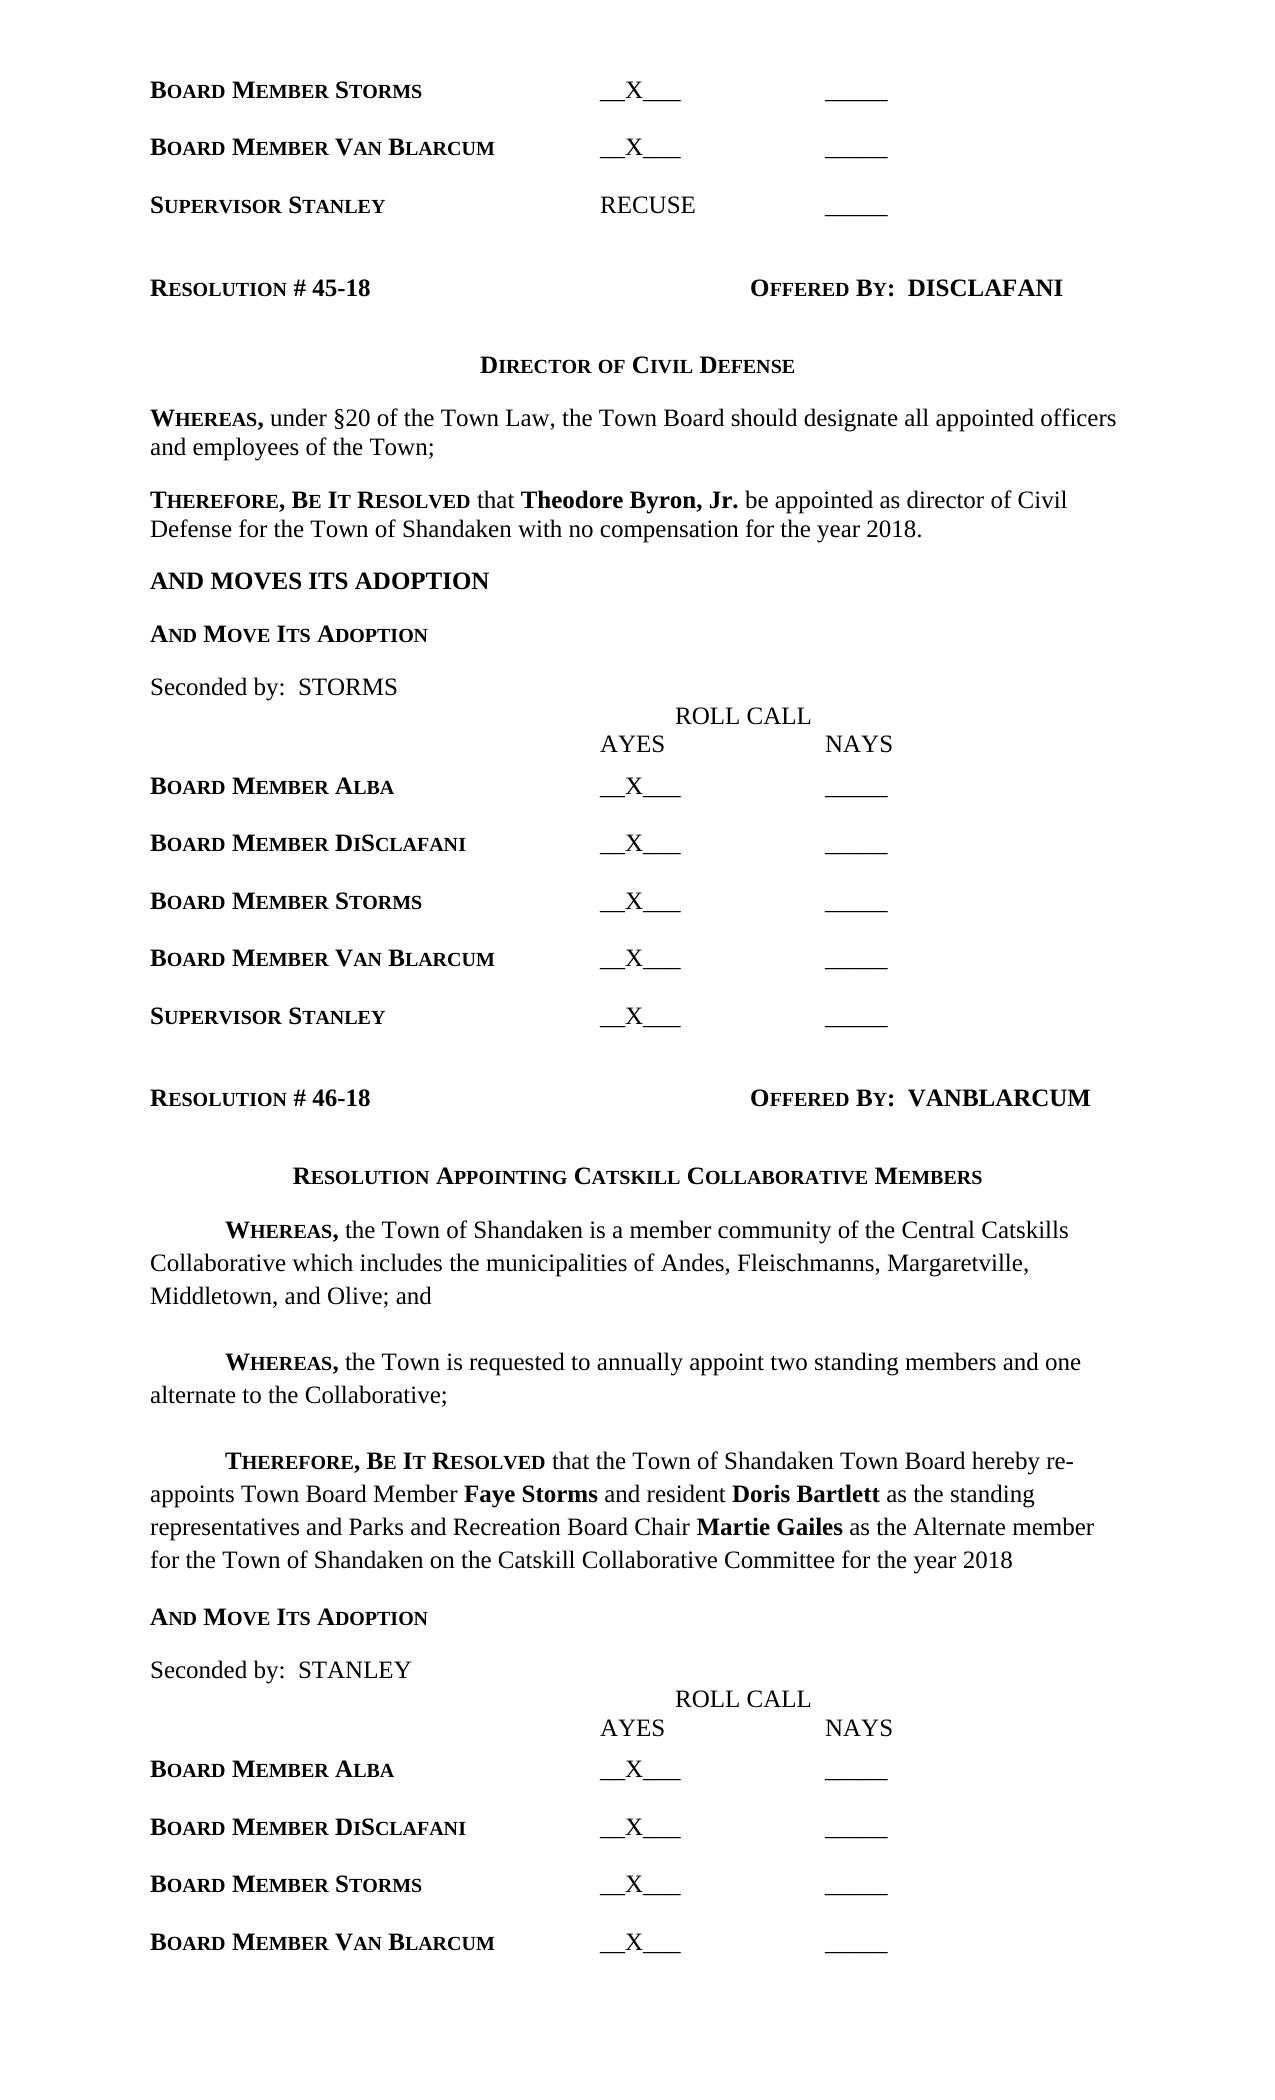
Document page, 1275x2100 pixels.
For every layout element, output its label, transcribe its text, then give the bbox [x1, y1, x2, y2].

text Whereas, the Town is requested to annually appoint two standing members and one alternate to the Collaborative; [150, 1347, 1125, 1409]
text Resolution Appointing Catskill Collaborative Members [150, 1161, 1125, 1190]
text AYES NAYS [150, 1713, 1125, 1742]
text Board Member Storms __X___ _____ [150, 1869, 1125, 1898]
text AYES NAYS [150, 729, 1125, 758]
text Seconded by: STANLEY [150, 1655, 1125, 1684]
text And Move Its Adoption [150, 1602, 1125, 1631]
text Seconded by: STORMS [150, 672, 1125, 701]
text ROLL CALL [150, 1684, 1125, 1713]
text AND MOVES ITS ADOPTION [150, 566, 1125, 595]
text Supervisor Stanley __X___ _____ [150, 1001, 1125, 1029]
text Board Member Van Blarcum __X___ _____ [150, 1927, 1125, 1955]
text Whereas, under §20 of the Town Law, the Town Board should designate all appointed officers and employees of the Town; [150, 403, 1125, 461]
text Director of Civil Defense [150, 351, 1125, 379]
text Board Member DiSclafani __X___ _____ [150, 1812, 1125, 1840]
text Board Member Van Blarcum __X___ _____ [150, 943, 1125, 972]
text And Move Its Adoption [150, 619, 1125, 648]
text Resolution # 45-18 Offered By: DISCLAFANI [150, 273, 1125, 301]
text Board Member Alba __X___ _____ [150, 771, 1125, 799]
text Therefore, Be It Resolved that the Town of Shandaken Town Board hereby re-appoints Town Board Member Faye Storms and resident Doris Bartlett as the standing representatives and Parks and Recreation Board Chair Martie Gailes as the Alternate member for the Town of Shandaken on the Catskill Collaborative Committee for the year 2018 [150, 1446, 1125, 1574]
text Therefore, Be It Resolved that Theodore Byron, Jr. be appointed as director of Civil Defense for the Town of Shandaken with no compensation for the year 2018. [150, 485, 1125, 542]
text Supervisor Stanley RECUSE _____ [150, 190, 1125, 219]
text Whereas, the Town of Shandaken is a member community of the Central Catskills Collaborative which includes the municipalities of Andes, Fleischmanns, Margaretville, Middletown, and Olive; and [150, 1215, 1125, 1310]
text Board Member Alba __X___ _____ [150, 1754, 1125, 1783]
text Board Member Van Blarcum __X___ _____ [150, 132, 1125, 161]
text Board Member Storms __X___ _____ [150, 75, 1125, 104]
text ROLL CALL [150, 701, 1125, 729]
text Board Member Storms __X___ _____ [150, 886, 1125, 914]
text Resolution # 46-18 Offered By: VANBLARCUM [150, 1083, 1125, 1112]
text Board Member DiSclafani __X___ _____ [150, 828, 1125, 857]
